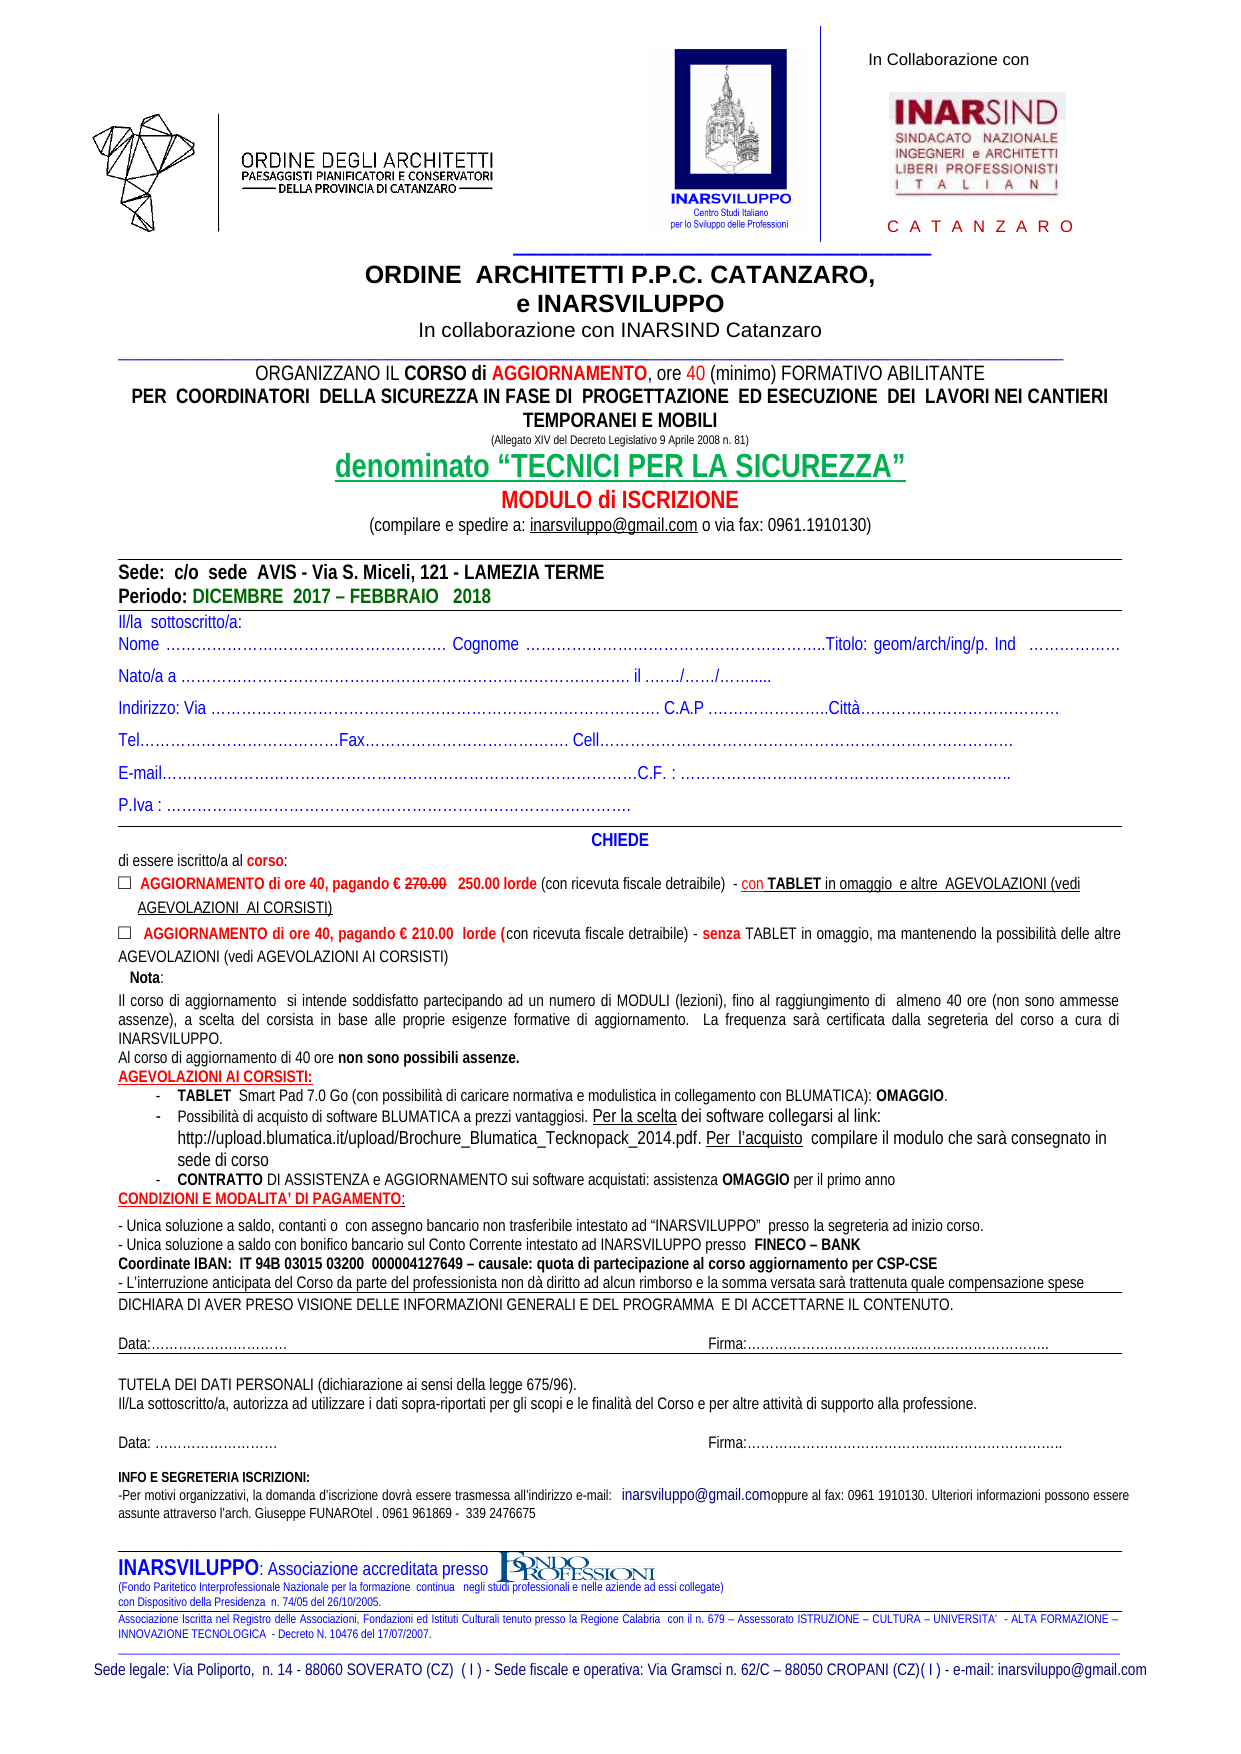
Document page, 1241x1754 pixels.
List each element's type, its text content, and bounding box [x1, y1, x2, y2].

text denominato “TECNICI PER LA SICUREZZA” [118, 447, 1122, 485]
text Coordinate IBAN: IT 94B 03015 03200 000004127649 – causale: quota di partecipazione al corso aggiornamento per CSP-CSE [118, 1254, 1122, 1273]
text - Unica soluzione a saldo con bonifico bancario sul Conto Corrente intestato ad INARSVILUPPO presso FINECO – BANK [118, 1234, 1122, 1254]
text Nome ………………………………………………. Cognome …………………………………………………..Titolo: geom/arch/ing/p. Ind ……………… Nato/a a ……………………………………………………………………………. il .……/……/……..... [118, 632, 1122, 686]
list TABLET Smart Pad 7.0 Go (con possibilità di caricare normativa e modulistica in collegamento con BLUMATICA): OMAGGIO. [156, 1086, 1122, 1105]
text Indirizzo: Via ……………………………………………………………………………. C.A.P .…………………..Città………………………………… [118, 697, 1122, 719]
text □ AGGIORNAMENTO di ore 40, pagando € 270.00 250.00 lorde (con ricevuta fiscale detraibile) - con TABLET in omaggio e altre AGEVOLAZIONI (vedi [118, 870, 1122, 894]
text DICHIARA DI AVER PRESO VISIONE DELLE INFORMAZIONI GENERALI E DEL PROGRAMMA E DI ACCETTARNE IL CONTENUTO. [118, 1293, 1122, 1314]
text Il/la sottoscritto/a: [118, 611, 1122, 632]
text Al corso di aggiornamento di 40 ore non sono possibili assenze. [118, 1048, 1122, 1067]
text PER COORDINATORI DELLA SICUREZZA IN FASE DI PROGETTAZIONE ED ESECUZIONE DEI LAVORI NEI CANTIERI TEMPORANEI E MOBILI [118, 384, 1122, 432]
text -Per motivi organizzativi, la domanda d’iscrizione dovrà essere trasmessa all’indirizzo e-mail: inarsviluppo@gmail.comoppure al fax: 0961 1910130. Ulteriori informazioni possono essere assunte attraverso l’tel . 0961 961869 - 339 2476675 [118, 1485, 1131, 1521]
picture [495, 1552, 656, 1582]
list Possibilità di acquisto di software BLUMATICA a prezzi vantaggiosi. Per la scelta dei software collegarsi al link: http://upload.blumatica.it/upload/Brochure_Blumatica_Tecknopack_2014.pdf. Per l’acquisto compilare il modulo che sarà consegnato in sede di corso [156, 1105, 1122, 1170]
text Il corso di aggiornamento si intende soddisfatto partecipando ad un numero di MODULI (lezioni), fino al raggiungimento di almeno 40 ore (non sono ammesse assenze), a scelta del corsista in base alle proprie esigenze formative di aggiornamento. La frequenza sarà certificata dalla segreteria del corso a cura di INARSVILUPPO. [118, 990, 1122, 1048]
text Data:………………………… Firma:………………………………..……………………….. [118, 1333, 1122, 1353]
text □ AGGIORNAMENTO di ore 40, pagando € 210.00 lorde (con ricevuta fiscale detraibile) - senza TABLET in omaggio, ma mantenendo la possibilità delle altre AGEVOLAZIONI (vedi AGEVOLAZIONI AI CORSISTI) [118, 919, 1122, 966]
text Data: ……………………… Firma:……………………………………..…………………….. [118, 1432, 1122, 1452]
text CHIEDE [118, 827, 1122, 851]
text Sede: c/o sede AVIS - Via S. Miceli, 121 - LAMEZIA TERME [118, 560, 1122, 584]
picture [889, 92, 1066, 205]
text (Allegato XIV del Decreto Legislativo 9 Aprile 2008 n. 81) [118, 432, 1122, 447]
picture [645, 46, 808, 234]
text MODULO di ISCRIZIONE [118, 485, 1122, 514]
text Nota: [118, 968, 1122, 987]
text di essere iscritto/a al corso: [118, 851, 1122, 870]
text E-mail…………………………………………………………………………………C.F. : ……………………………………………………….. [118, 762, 1122, 783]
text - L’interruzione anticipata del Corso da parte del professionista non dà diritto ad alcun rimborso e la somma versata sarà trattenuta quale compensazione spese [118, 1273, 1122, 1292]
text P.Iva : ………………………………………………………………………………. [118, 794, 1122, 816]
text CONDIZIONI E MODALITA’ DI PAGAMENTO: [118, 1189, 1122, 1208]
list CONTRATTO DI ASSISTENZA e AGGIORNAMENTO sui software acquistati: assistenza OMAGGIO per il primo anno [156, 1170, 1122, 1189]
text - Unica soluzione a saldo, contanti o con assegno bancario non trasferibile intestato ad “INARSVILUPPO” presso la segreteria ad inizio corso. [118, 1215, 1122, 1234]
text AGEVOLAZIONI AI CORSISTI: [118, 1067, 1122, 1086]
picture [79, 98, 514, 261]
text (compilare e spedire a: inarsviluppo@gmail.com o via fax: 0961.1910130) [118, 514, 1122, 535]
text Tel…………………………………Fax…………………………………. Cell……………………………………………………………………… [118, 729, 1122, 751]
text TUTELA DEI DATI PERSONALI (dichiarazione ai sensi della legge 675/96). [118, 1375, 1122, 1394]
text AGEVOLAZIONI AI CORSISTI) [118, 898, 1122, 917]
text Periodo: DICEMBRE 2017 – FEBBRAIO 2018 [118, 584, 1122, 610]
text Il/La sottoscritto/a, autorizza ad utilizzare i dati sopra-riportati per gli scopi e le finalità del Corso e per altre attività di supporto alla professione. [118, 1394, 1122, 1413]
text ORGANIZZANO IL CORSO di AGGIORNAMENTO, ore 40 (minimo) FORMATIVO ABILITANTE [118, 361, 1122, 384]
text INFO E SEGRETERIA ISCRIZIONI: [118, 1468, 1131, 1485]
